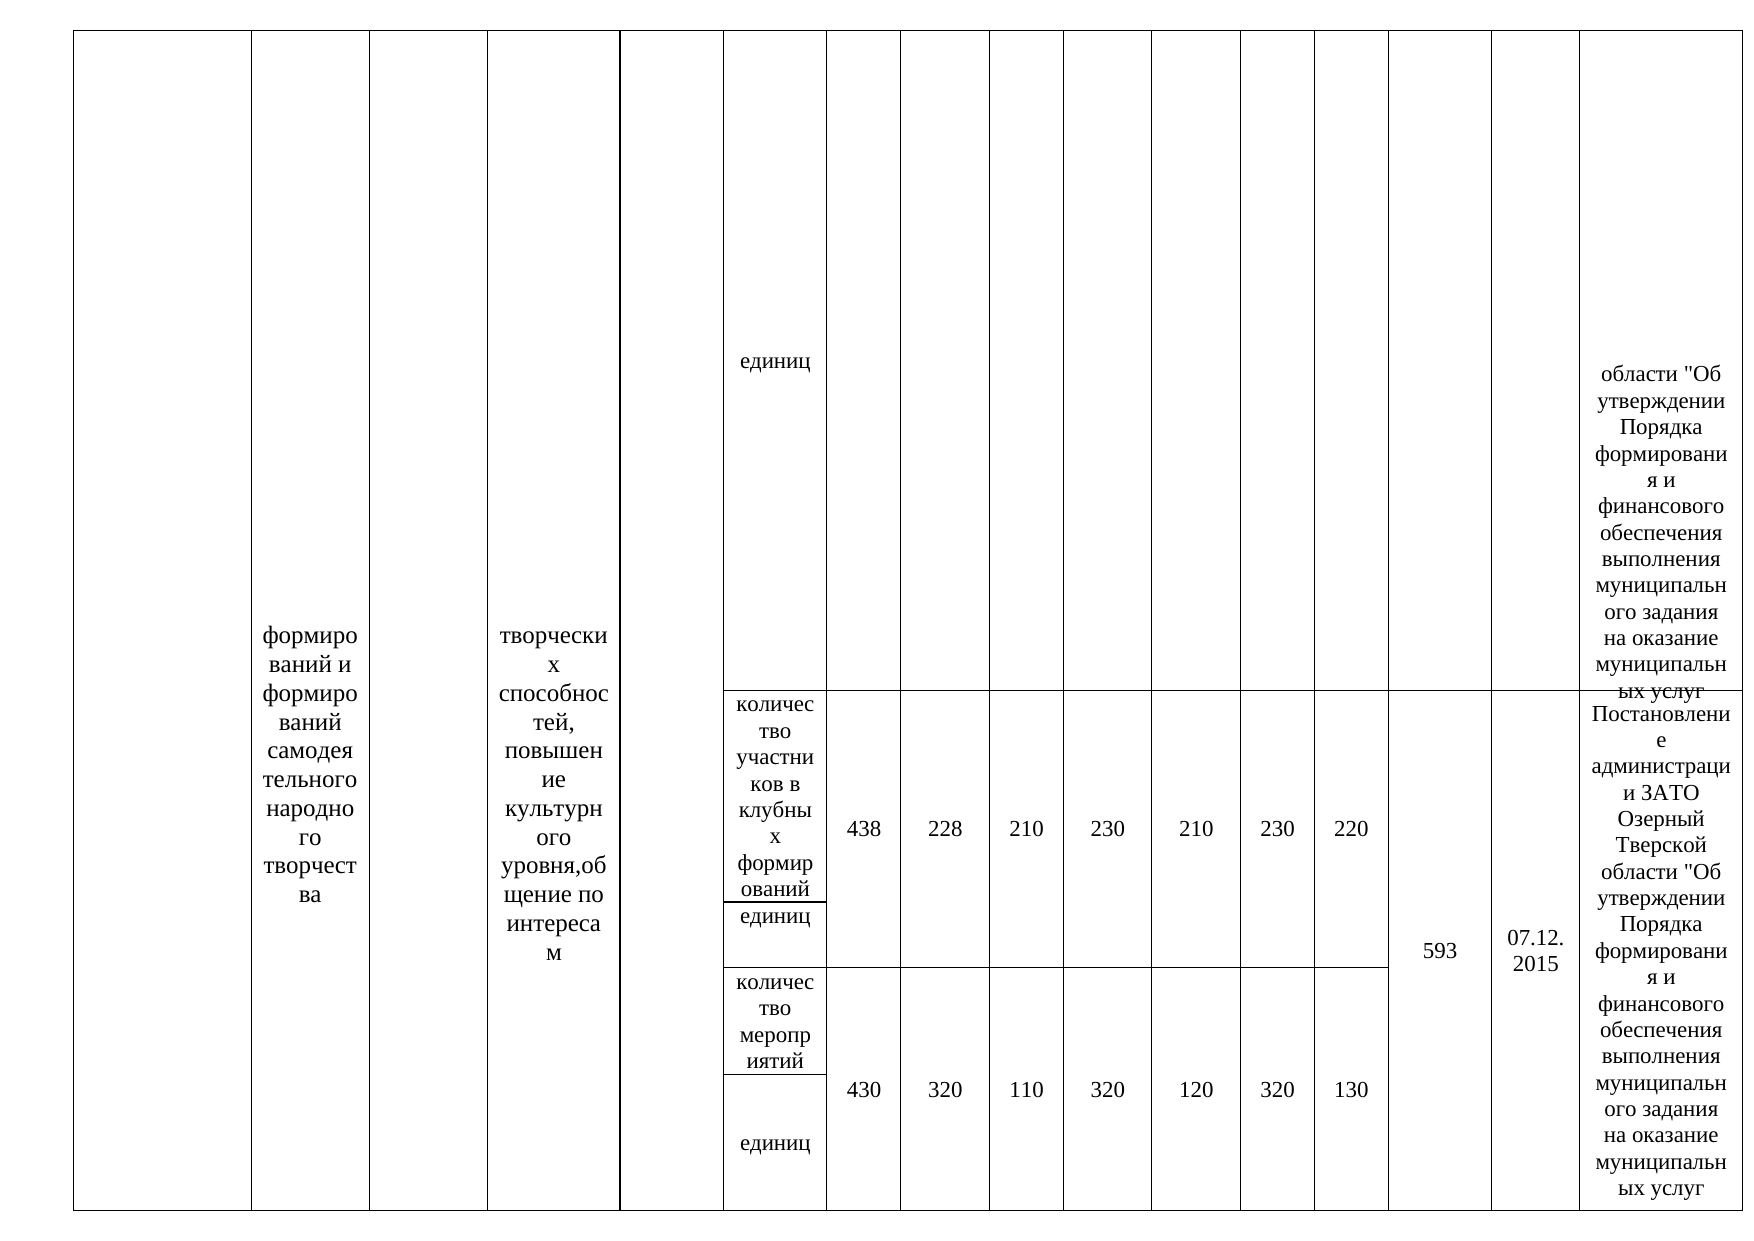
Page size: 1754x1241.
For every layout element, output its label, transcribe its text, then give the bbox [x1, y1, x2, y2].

table_cell 320 [901, 968, 989, 1209]
table_cell 210 [990, 691, 1063, 967]
table_cell единиц [724, 903, 826, 967]
table_cell 120 [1152, 968, 1240, 1209]
table_cell 230 [1064, 691, 1151, 967]
table_cell 130 [1315, 968, 1388, 1209]
table_cell 430 [827, 968, 900, 1209]
table_cell количество участников в клубных формирований [724, 691, 826, 901]
table_cell 230 [1241, 691, 1314, 967]
table_cell 320 [1241, 968, 1314, 1209]
table_cell 07.12.2015 [1492, 691, 1579, 1209]
table_cell 220 [1315, 691, 1388, 967]
table_cell 210 [1152, 691, 1240, 967]
table_cell 438 [827, 691, 900, 967]
table_cell 320 [1064, 968, 1151, 1209]
table_cell 593 [1389, 691, 1491, 1209]
table_cell количество мероприятий [724, 968, 826, 1073]
table_cell 228 [901, 691, 989, 967]
table_cell 110 [990, 968, 1063, 1209]
table_cell единиц [724, 1075, 826, 1209]
table_cell единиц [724, 31, 826, 689]
table_cell Постановление администрации ЗАТО Озерный Тверской области "Об утверждении Порядка формирования и финансового обеспечения выполнения муниципального задания на оказание муниципальных услуг (выполнение работ) муниципальными бюджетными и автономными учреждениями ЗАТО Озерный Тверской области" [1580, 691, 1742, 1209]
